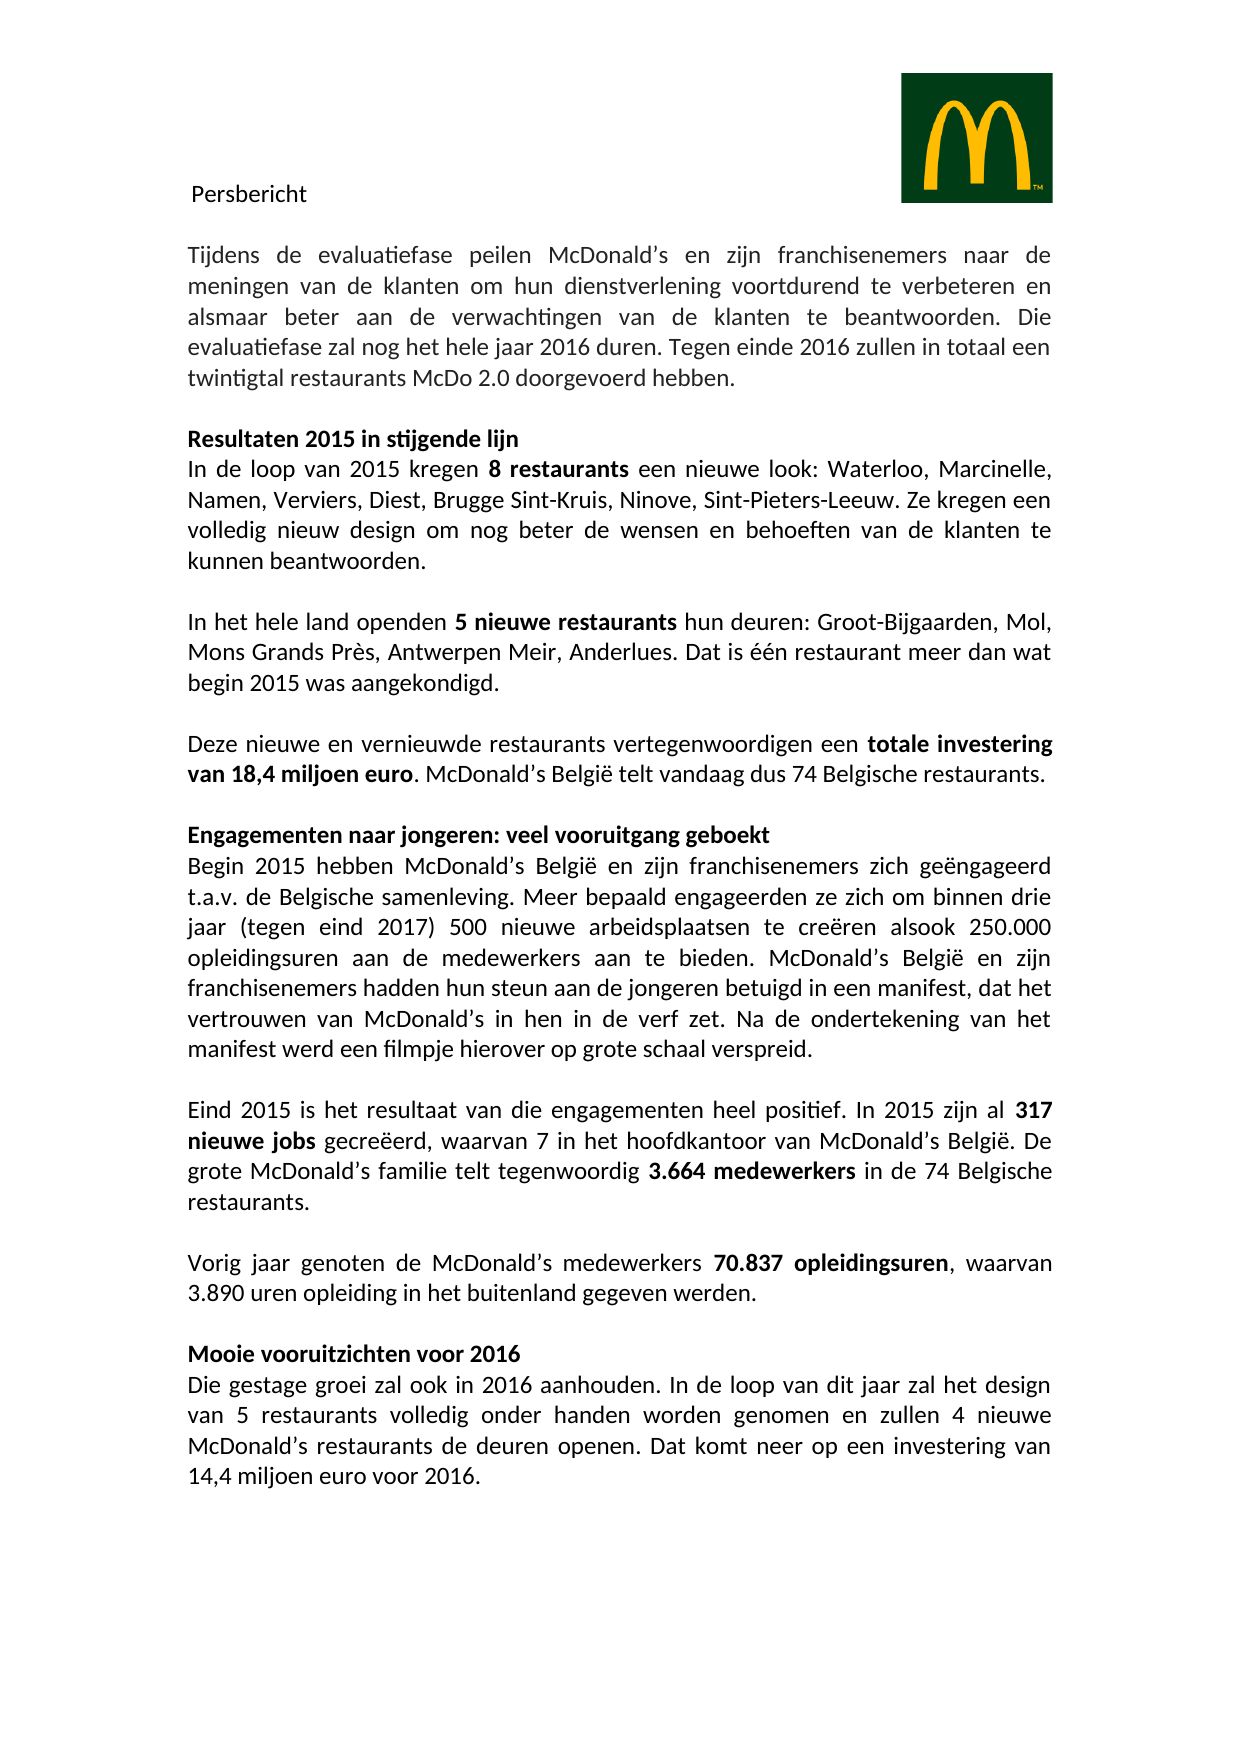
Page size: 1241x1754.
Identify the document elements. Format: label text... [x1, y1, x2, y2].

text Tijdens de evaluatiefase peilen McDonald’s en zijn franchisenemers naar de meningen van de klanten om hun dienstverlening voortdurend te verbeteren en alsmaar beter aan de verwachtingen van de klanten te beantwoorden. Die evaluatiefase zal nog het hele jaar 2016 duren. Tegen einde 2016 zullen in totaal een twintigtal restaurants McDo 2.0 doorgevoerd hebben. [187, 240, 1053, 392]
text Die gestage groei zal ook in 2016 aanhouden. In de loop van dit jaar zal het design van 5 restaurants volledig onder handen worden genomen en zullen 4 nieuwe McDonald’s restaurants de deuren openen. Dat komt neer op een investering van 14,4 miljoen euro voor 2016. [187, 1369, 1053, 1491]
text Deze nieuwe en vernieuwde restaurants vertegenwoordigen een totale investering van 18,4 miljoen euro. McDonald’s België telt vandaag dus 74 Belgische restaurants. [187, 728, 1053, 789]
text In het hele land openden 5 nieuwe restaurants hun deuren: Groot-Bijgaarden, Mol, Mons Grands Près, Antwerpen Meir, Anderlues. Dat is één restaurant meer dan wat begin 2015 was aangekondigd. [187, 606, 1053, 697]
text Vorig jaar genoten de McDonald’s medewerkers 70.837 opleidingsuren, waarvan 3.890 uren opleiding in het buitenland gegeven werden. [187, 1247, 1053, 1308]
text Resultaten 2015 in stijgende lijn [187, 423, 1053, 453]
text Begin 2015 hebben McDonald’s België en zijn franchisenemers zich geëngageerd t.a.v. de Belgische samenleving. Meer bepaald engageerden ze zich om binnen drie jaar (tegen eind 2017) 500 nieuwe arbeidsplaatsen te creëren alsook 250.000 opleidingsuren aan de medewerkers aan te bieden. McDonald’s België en zijn franchisenemers hadden hun steun aan de jongeren betuigd in een manifest, dat het vertrouwen van McDonald’s in hen in de verf zet. Na de ondertekening van het manifest werd een filmpje hierover op grote schaal verspreid. [187, 850, 1053, 1064]
text Engagementen naar jongeren: veel vooruitgang geboekt [187, 819, 1053, 850]
text Mooie vooruitzichten voor 2016 [187, 1338, 1053, 1369]
text Eind 2015 is het resultaat van die engagementen heel positief. In 2015 zijn al 317 nieuwe jobs gecreëerd, waarvan 7 in het hoofdkantoor van McDonald’s België. De grote McDonald’s familie telt tegenwoordig 3.664 medewerkers in de 74 Belgische restaurants. [187, 1094, 1053, 1216]
picture [901, 73, 1053, 203]
text In de loop van 2015 kregen 8 restaurants een nieuwe look: Waterloo, Marcinelle, Namen, Verviers, Diest, Brugge Sint-Kruis, Ninove, Sint-Pieters-Leeuw. Ze kregen een volledig nieuw design om nog beter de wensen en behoeften van de klanten te kunnen beantwoorden. [187, 453, 1053, 575]
